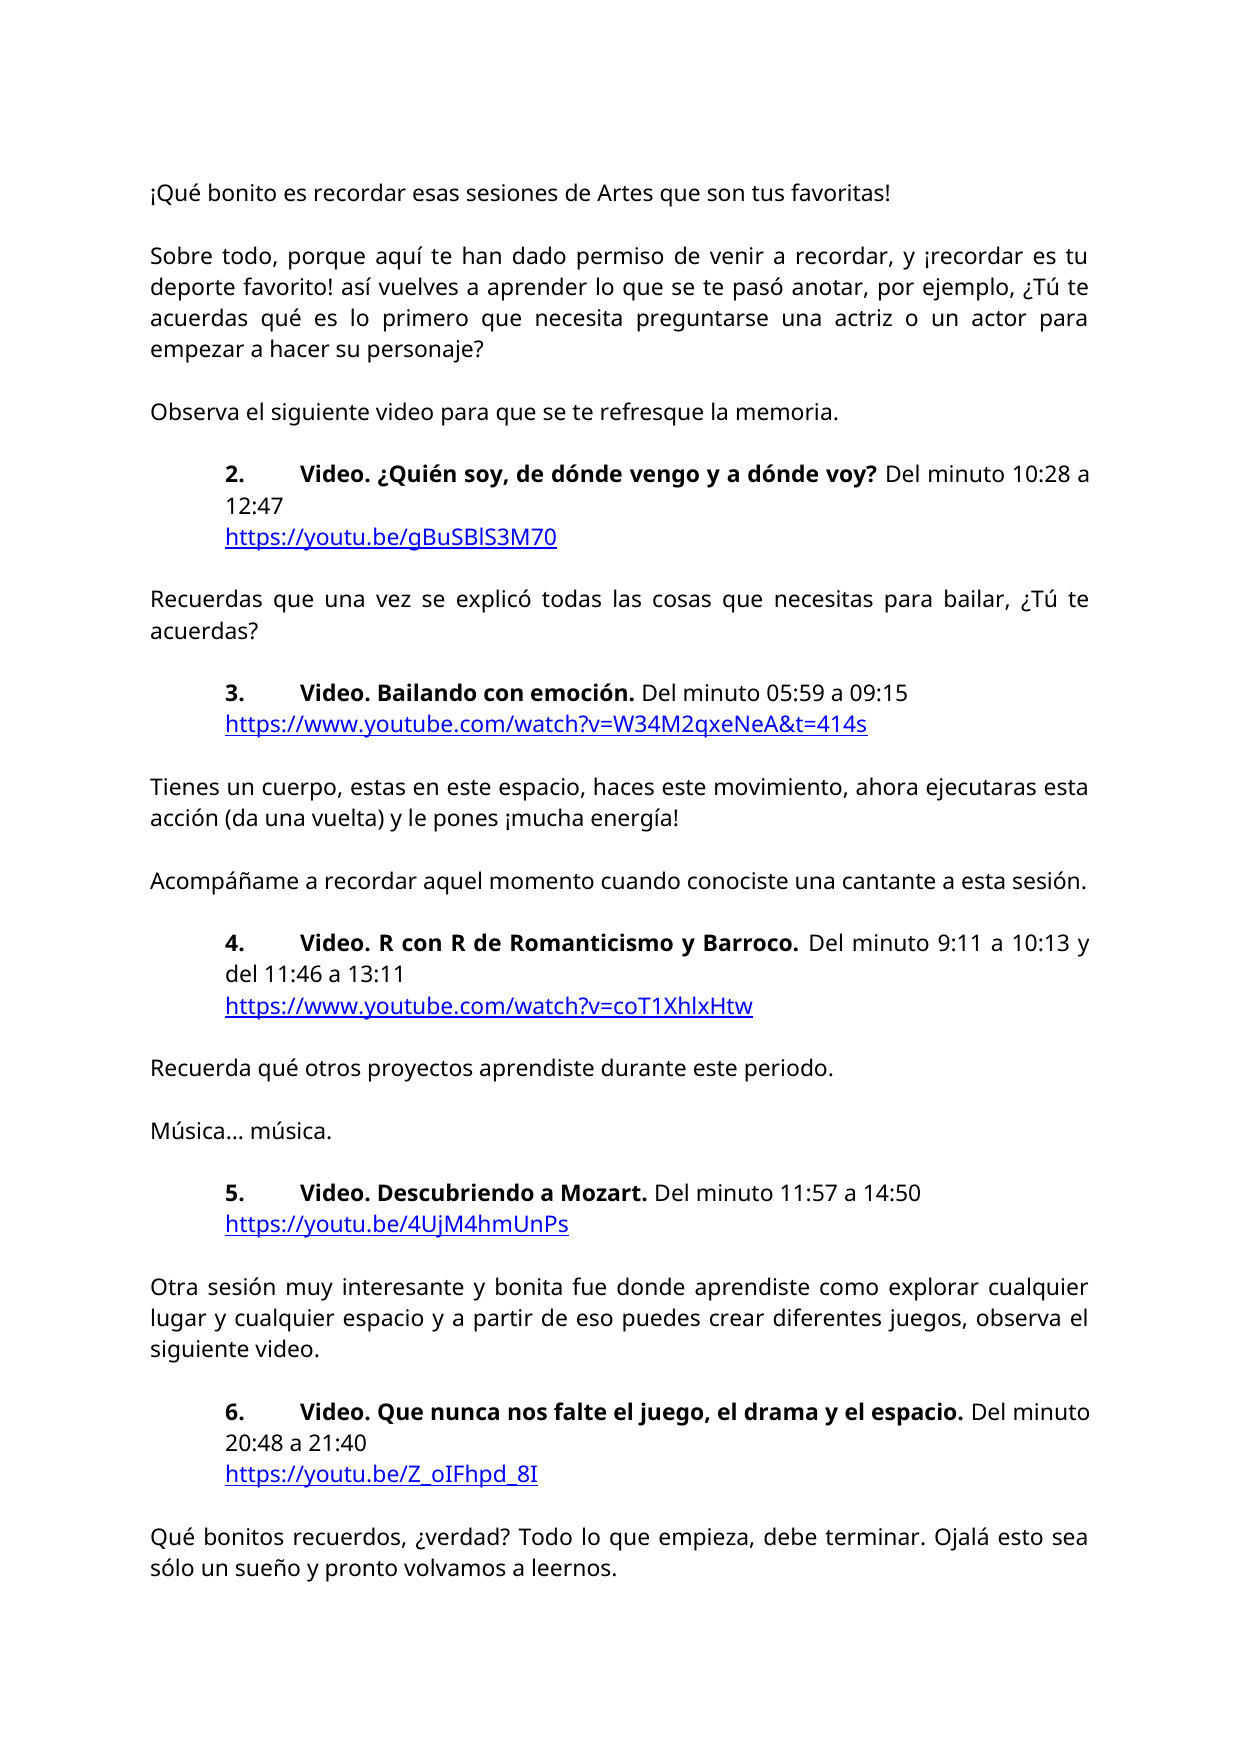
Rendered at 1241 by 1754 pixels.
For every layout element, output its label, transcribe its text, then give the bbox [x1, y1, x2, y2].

list Video. ¿Quién soy, de dónde vengo y a dónde voy? Del minuto 10:28 a 12:47 [225, 458, 1090, 521]
list https://www.youtube.com/watch?v=coT1XhlxHtw [225, 989, 1090, 1021]
text Recuerdas que una vez se explicó todas las cosas que necesitas para bailar, ¿Tú te acuerdas? [150, 583, 1090, 646]
list Video. Descubriendo a Mozart. Del minuto 11:57 a 14:50 [225, 1177, 1090, 1208]
text Sobre todo, porque aquí te han dado permiso de venir a recordar, y ¡recordar es tu deporte favorito! así vuelves a aprender lo que se te pasó anotar, por ejemplo, ¿Tú te acuerdas qué es lo primero que necesita preguntarse una actriz o un actor para empezar a hacer su personaje? [150, 239, 1090, 364]
list https://youtu.be/4UjM4hmUnPs [225, 1208, 1090, 1239]
text Tienes un cuerpo, estas en este espacio, haces este movimiento, ahora ejecutaras esta acción (da una vuelta) y le pones ¡mucha energía! [150, 771, 1090, 833]
text Qué bonitos recuerdos, ¿verdad? Todo lo que empieza, debe terminar. Ojalá esto sea sólo un sueño y pronto volvamos a leernos. [150, 1521, 1090, 1583]
list https://youtu.be/Z_oIFhpd_8I [225, 1458, 1090, 1489]
text Recuerda qué otros proyectos aprendiste durante este periodo. [150, 1052, 1090, 1083]
text Acompáñame a recordar aquel momento cuando conociste una cantante a esta sesión. [150, 864, 1090, 896]
text Observa el siguiente video para que se te refresque la memoria. [150, 396, 1090, 427]
text Otra sesión muy interesante y bonita fue donde aprendiste como explorar cualquier lugar y cualquier espacio y a partir de eso puedes crear diferentes juegos, observa el siguiente video. [150, 1271, 1090, 1364]
text ¡Qué bonito es recordar esas sesiones de Artes que son tus favoritas! [150, 177, 1090, 208]
list Video. Bailando con emoción. Del minuto 05:59 a 09:15 [225, 677, 1090, 708]
list https://www.youtube.com/watch?v=W34M2qxeNeA&t=414s [225, 708, 1090, 739]
list Video. R con R de Romanticismo y Barroco. Del minuto 9:11 a 10:13 y del 11:46 a 13:11 [225, 927, 1090, 989]
list https://youtu.be/gBuSBlS3M70 [225, 521, 1090, 552]
text Música… música. [150, 1114, 1090, 1146]
list Video. Que nunca nos falte el juego, el drama y el espacio. Del minuto 20:48 a 21:40 [225, 1396, 1090, 1458]
